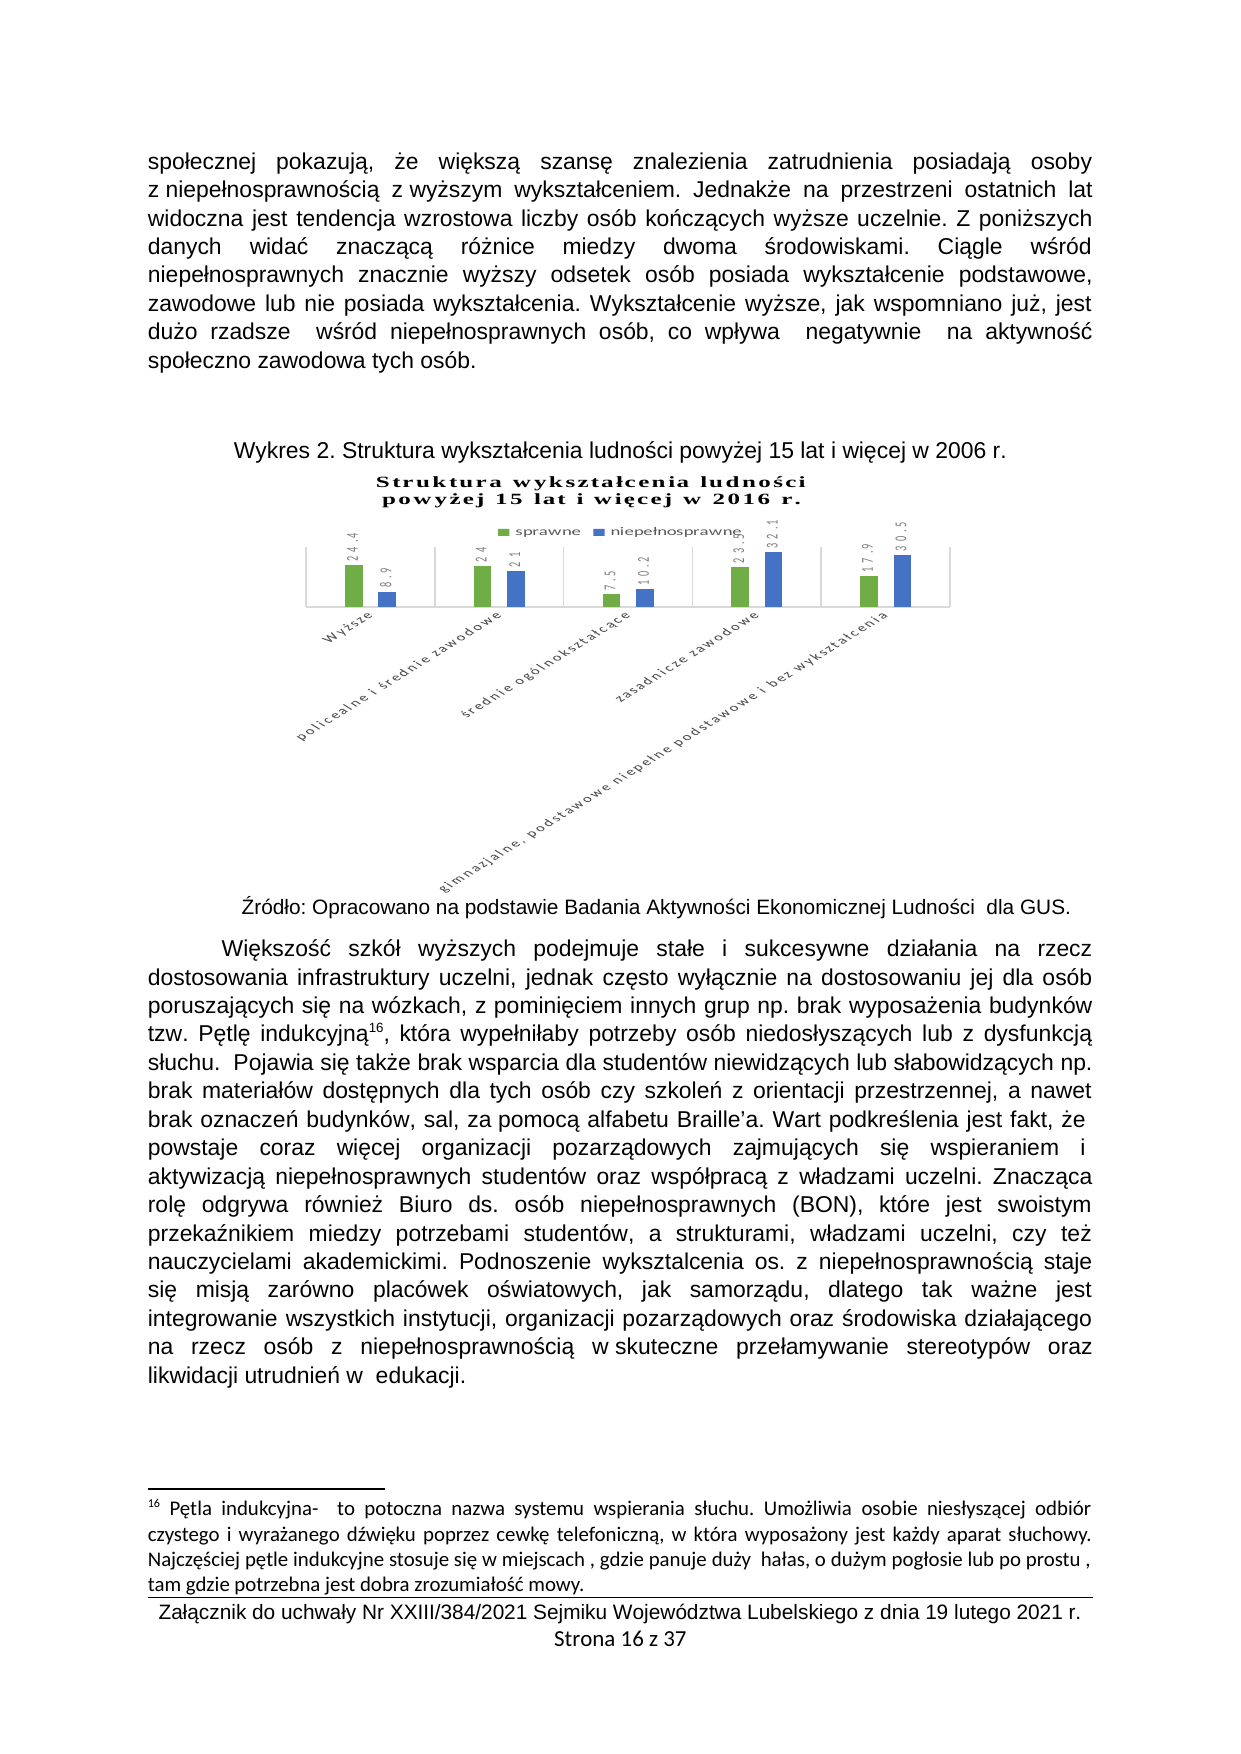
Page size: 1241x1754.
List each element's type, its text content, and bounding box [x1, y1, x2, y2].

text Źródło: Opracowano na podstawie Badania Aktywności Ekonomicznej Ludności dla GUS. [148, 894, 1093, 918]
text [148, 148, 1093, 373]
text Większość szkół wyższych podejmuje stałe i sukcesywne działania na rzecz dostosowania infrastruktury uczelni, jednak często wyłącznie na dostosowaniu jej dla osób poruszających się na wózkach, z pominięciem innych grup np. brak wyposażenia budynków tzw. Pętlę indukcyjną, która wypełniłaby potrzeby osób niedosłyszących lub z dysfunkcją słuchu. Pojawia się także brak wsparcia dla studentów niewidzących lub słabowidzących np. brak materiałów dostępnych dla tych osób czy szkoleń z orientacji przestrzennej, a nawet brak oznaczeń budynków, sal, za pomocą alfabetu Braille’a. Wart podkreślenia jest fakt, że powstaje coraz więcej organizacji pozarządowych zajmujących się wspieraniem i aktywizacją niepełnosprawnych studentów oraz współpracą z władzami uczelni. Znacząca rolę odgrywa również Biuro ds. osób niepełnosprawnych (BON), które jest swoistym przekaźnikiem miedzy potrzebami studentów, a strukturami, władzami uczelni, czy też nauczycielami akademickimi. Podnoszenie wyksztalcenia os. z niepełnosprawnością staje się misją zarówno placówek oświatowych, jak samorządu, dlatego tak ważne jest integrowanie wszystkich instytucji, organizacji pozarządowych oraz środowiska działającego na rzecz osób z niepełnosprawnością w skuteczne przełamywanie stereotypów oraz likwidacji utrudnień w edukacji. [148, 935, 1093, 1388]
text Wykres 2. Struktura wykształcenia ludności powyżej 15 lat i więcej w 2006 r. [148, 437, 1093, 463]
